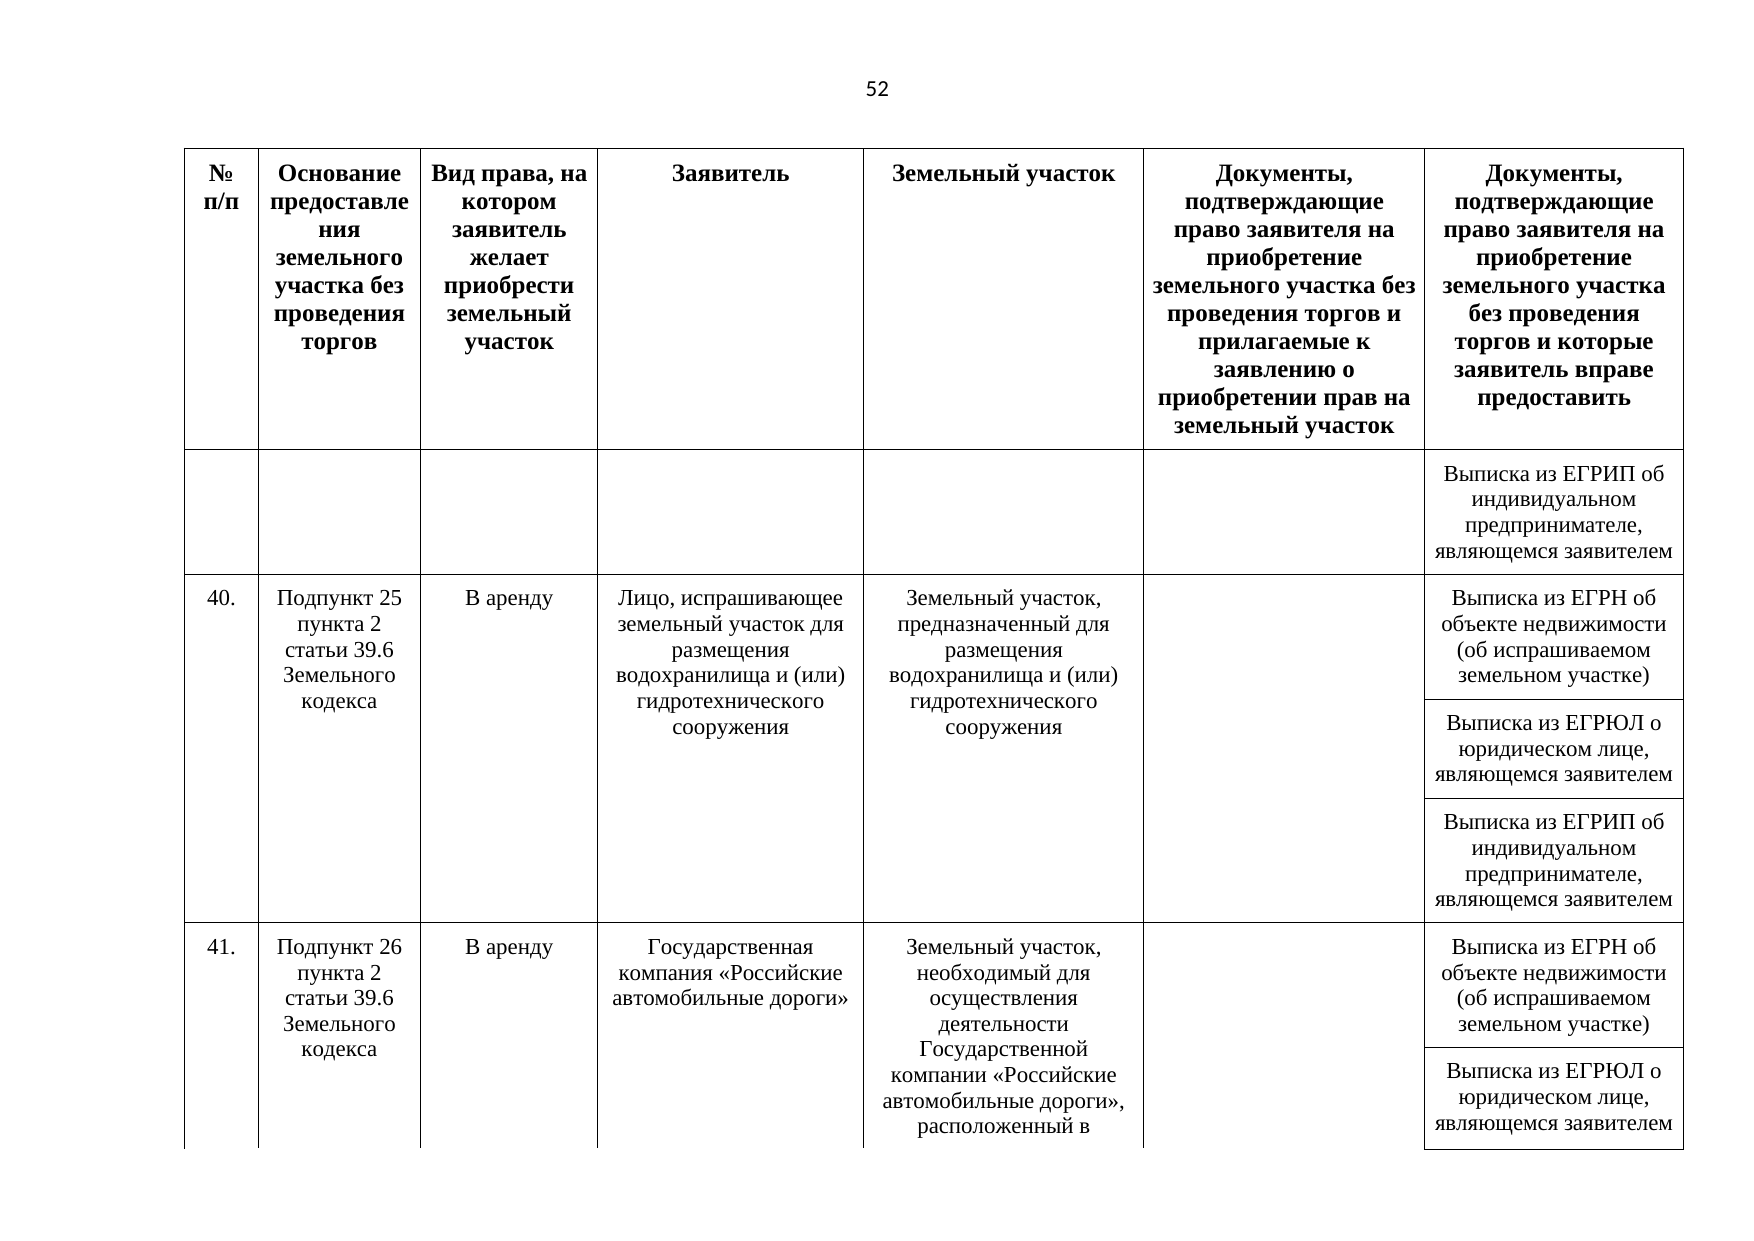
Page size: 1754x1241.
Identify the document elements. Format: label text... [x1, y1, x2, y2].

table_cell [1144, 923, 1424, 1149]
table_header Земельный участок [864, 149, 1143, 449]
table_header Документы, подтверждающие право заявителя на приобретение земельного участка без проведения торгов и которые заявитель вправе предоставить [1425, 149, 1683, 449]
table_header Основание предоставления земельного участка без проведения торгов [259, 149, 420, 449]
table_cell Выписка из ЕГРИП об индивидуальном предпринимателе, являющемся заявителем [1425, 450, 1683, 574]
table_cell 41. [185, 923, 258, 1149]
table_cell Земельный участок, необходимый для осуществления деятельности Государственной компании «Российские автомобильные дороги», расположенный в границах полосы отвода и придорожной полосы автомобильной дороги [864, 923, 1144, 1149]
table_cell Подпункт 26 пункта 2 статьи 39.6 Земельного кодекса [258, 923, 420, 1149]
table_header Вид права, на котором заявитель желает приобрести земельный участок [421, 149, 597, 449]
table_cell Выписка из ЕГРН об объекте недвижимости (об испрашиваемом земельном участке) [1425, 575, 1683, 698]
table_cell Государственная компания «Российские автомобильные дороги» [598, 923, 863, 1149]
table_cell Выписка из ЕГРН об объекте недвижимости (об испрашиваемом земельном участке) [1425, 923, 1683, 1047]
table_cell В аренду [420, 923, 598, 1149]
table_cell Подпункт 25 пункта 2 статьи 39.6 Земельного кодекса [259, 575, 420, 922]
table_cell Выписка из ЕГРЮЛ о юридическом лице, являющемся заявителем [1425, 1048, 1683, 1149]
table_cell Земельный участок, предназначенный для размещения водохранилища и (или) гидротехнического сооружения [864, 575, 1143, 922]
table_header Документы, подтверждающие право заявителя на приобретение земельного участка без проведения торгов и прилагаемые к заявлению о приобретении прав на земельный участок [1144, 149, 1424, 449]
table_cell Выписка из ЕГРЮЛ о юридическом лице, являющемся заявителем [1425, 700, 1683, 797]
table_cell 40. [185, 575, 258, 922]
table_header Заявитель [598, 149, 863, 449]
table_header № п/п [185, 149, 258, 449]
table_cell В аренду [421, 575, 597, 922]
table_cell [1144, 575, 1424, 922]
table_cell Лицо, испрашивающее земельный участок для размещения водохранилища и (или) гидротехнического сооружения [598, 575, 863, 922]
table_cell Выписка из ЕГРИП об индивидуальном предпринимателе, являющемся заявителем [1425, 799, 1683, 922]
